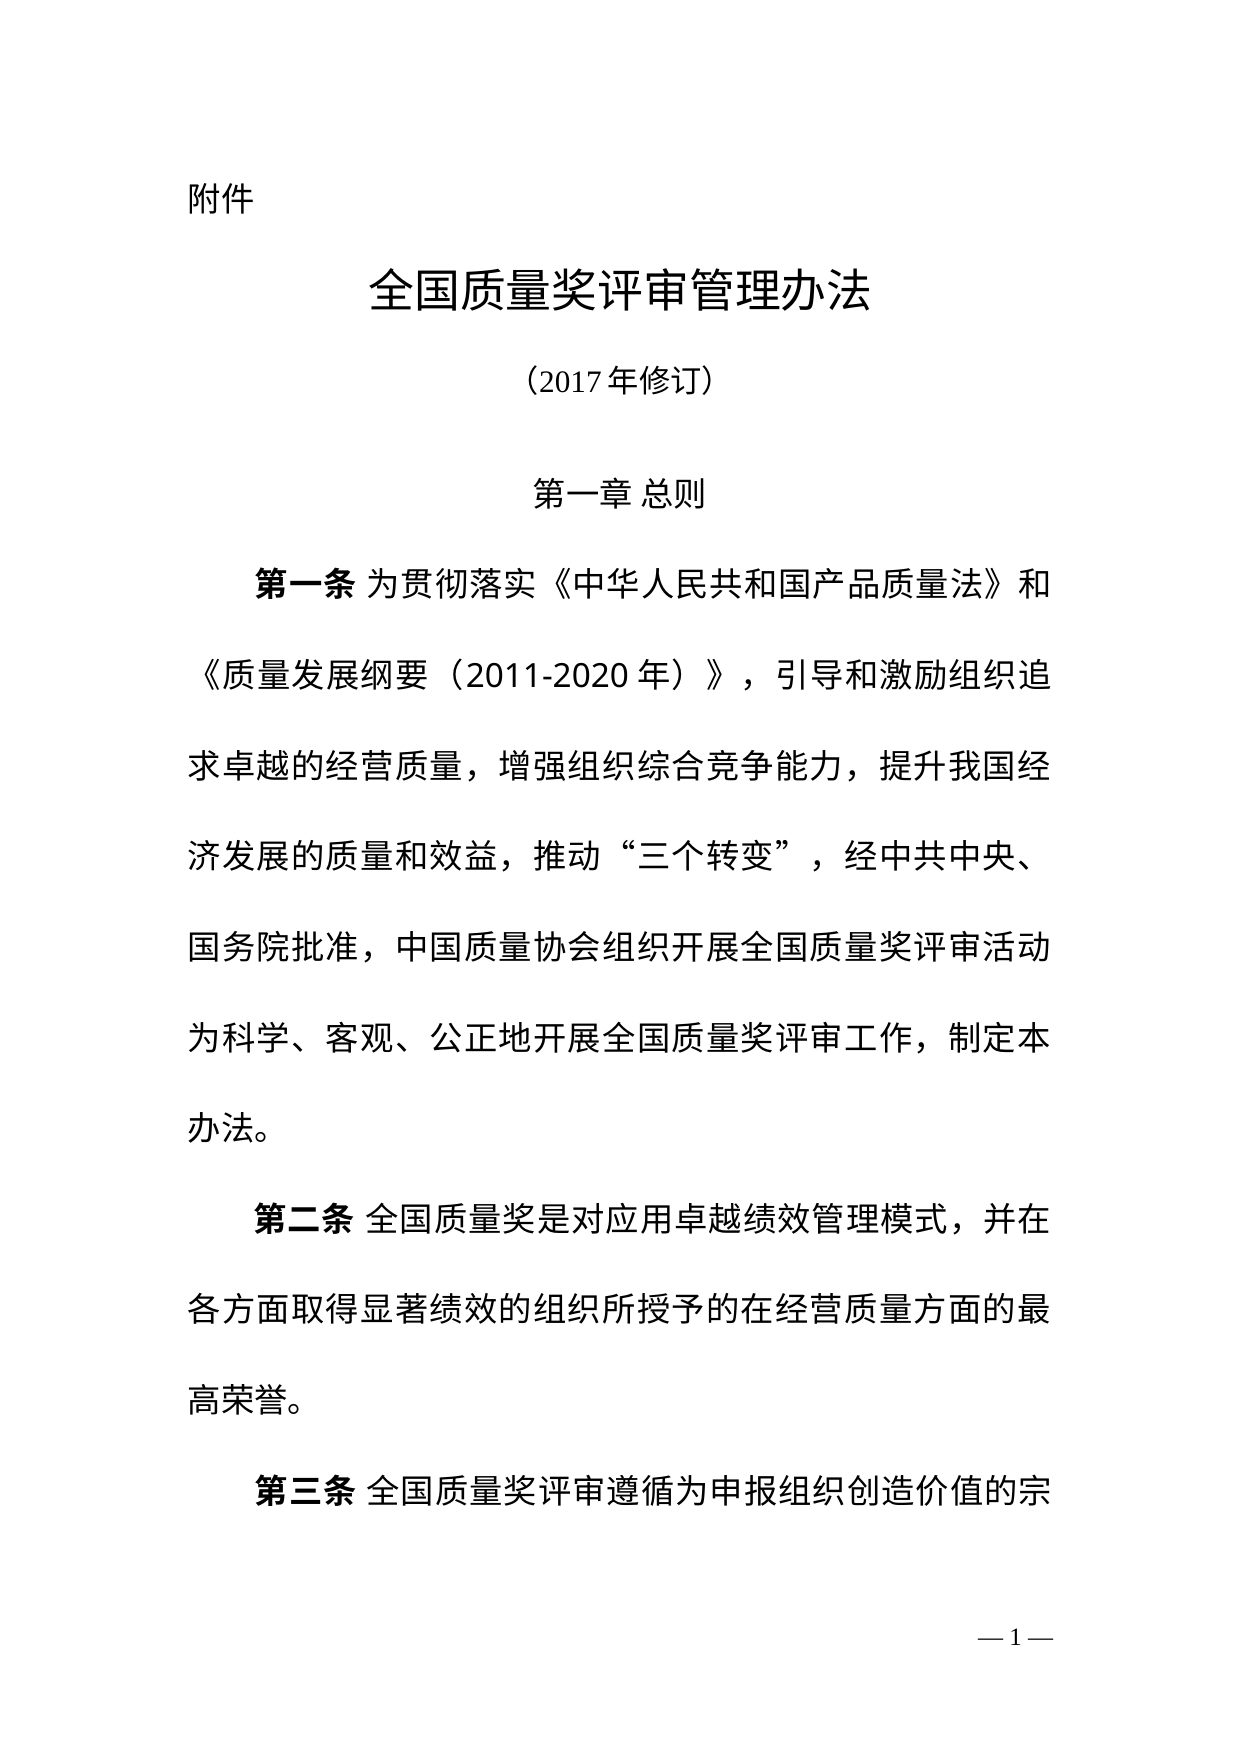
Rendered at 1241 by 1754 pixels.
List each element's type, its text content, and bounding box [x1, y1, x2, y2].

text 附件 [187, 152, 1053, 243]
text 第二条 全国质量奖是对应用卓越绩效管理模式，并在各方面取得显著绩效的组织所授予的在经营质量方面的最高荣誉。 [187, 1171, 1053, 1443]
text 第一条 为贯彻落实《中华人民共和国产品质量法》和《质量发展纲要（2011-2020年）》，引导和激励组织追求卓越的经营质量，增强组织综合竞争能力，提升我国经济发展的质量和效益，推动“三个转变”，经中共中央、国务院批准，中国质量协会组织开展全国质量奖评审活动。为科学、客观、公正地开展全国质量奖评审工作，制定本办法。 [187, 537, 1053, 1171]
text （2017年修订） [187, 356, 1053, 401]
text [187, 1443, 1053, 1534]
text 第一章 总则 [187, 446, 1053, 537]
text 全国质量奖评审管理办法 [187, 243, 1053, 333]
